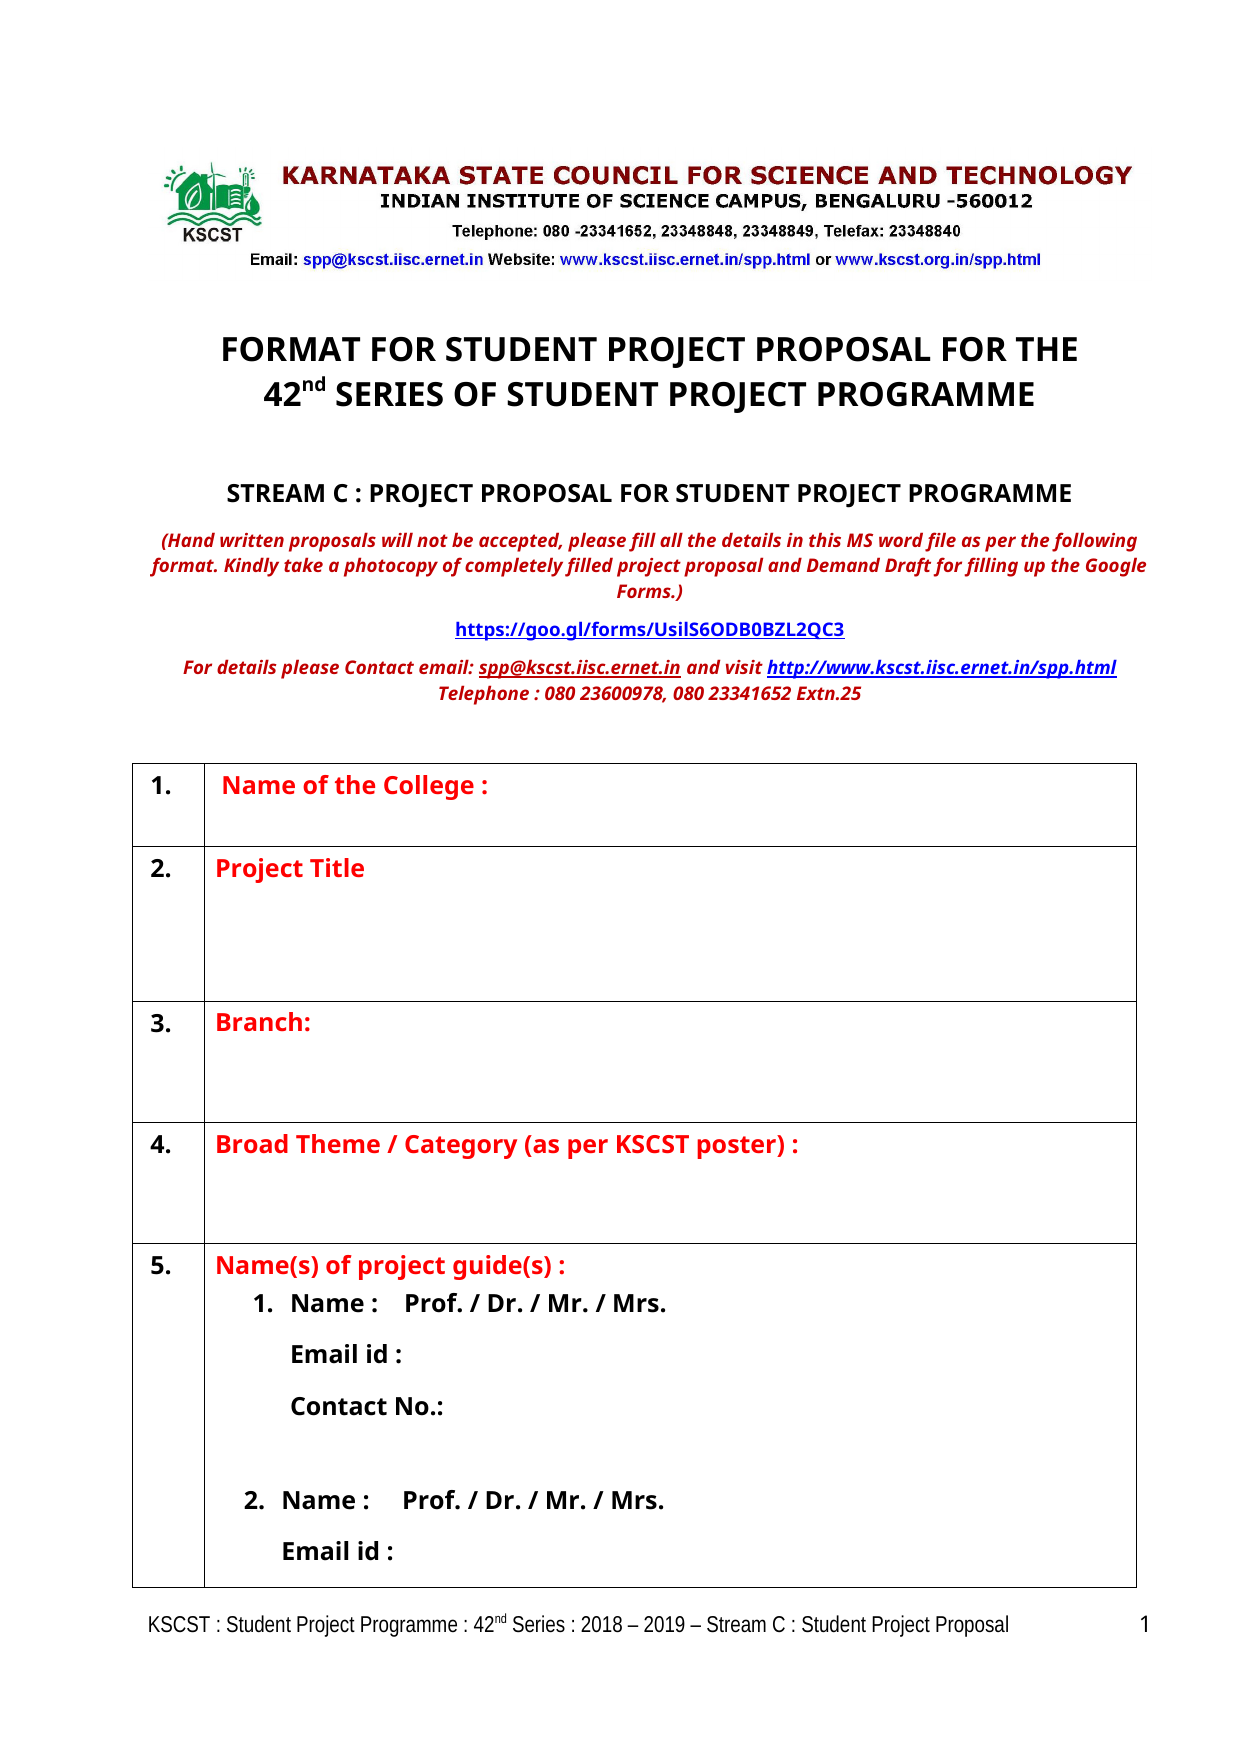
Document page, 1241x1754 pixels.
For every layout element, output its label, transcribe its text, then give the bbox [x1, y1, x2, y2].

table_cell [133, 1244, 204, 1587]
table_cell [133, 1002, 204, 1122]
text 42nd SERIES OF STUDENT PROJECT PROGRAMME [148, 371, 1152, 417]
text STREAM C : PROJECT PROPOSAL FOR STUDENT PROJECT PROGRAMME [148, 476, 1152, 510]
table_cell [133, 1123, 204, 1243]
table_cell [133, 847, 204, 1001]
picture [147, 147, 1152, 281]
table_cell Broad Theme / Category (as per KSCST poster) : [205, 1123, 1136, 1243]
table_cell Project Title [205, 847, 1136, 1001]
text https://goo.gl/forms/UsilS6ODB0BZL2QC3 [148, 616, 1152, 642]
table_cell Branch: [205, 1002, 1136, 1122]
table_header [133, 764, 204, 846]
text FORMAT FOR STUDENT PROJECT PROPOSAL FOR THE [148, 326, 1152, 371]
text For details please Contact email: spp@kscst.iisc.ernet.in and visit http://www.kscst.iisc.ernet.in/spp.html Telephone : 080 23600978, 080 23341652 Extn.25 [148, 654, 1152, 705]
text (Hand written proposals will not be accepted, please fill all the details in this MS word file as per the following format. Kindly take a photocopy of completely filled project proposal and Demand Draft for filling up the Google Forms.) [148, 527, 1152, 604]
table_header Name of the College : [205, 764, 1136, 846]
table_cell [205, 1244, 1136, 1587]
